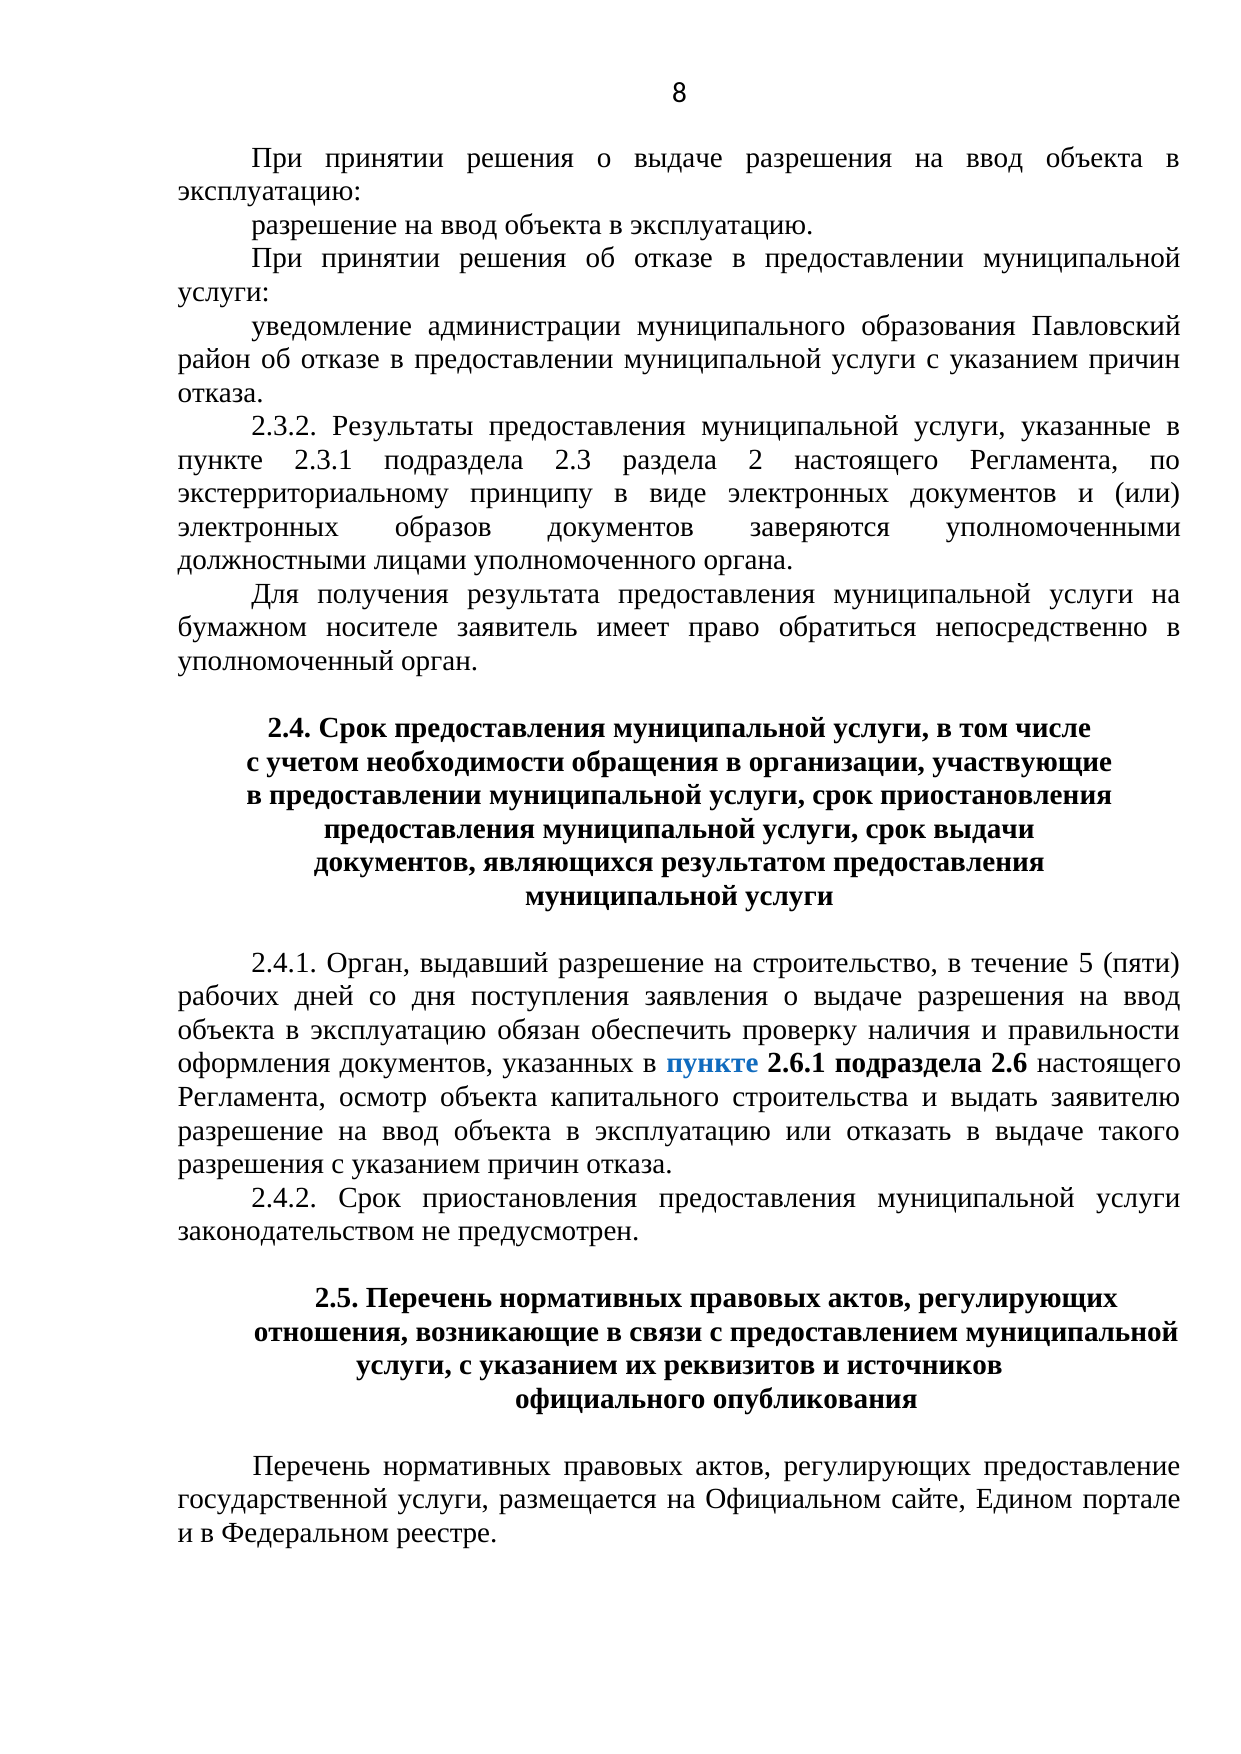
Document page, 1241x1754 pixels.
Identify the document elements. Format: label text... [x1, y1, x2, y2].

text 2.3.2. Результаты предоставления муниципальной услуги, указанные в пункте 2.3.1 подраздела 2.3 раздела 2 настоящего Регламента, по экстерриториальному принципу в виде электронных документов и (или) электронных образов документов заверяются уполномоченными должностными лицами уполномоченного органа. [177, 408, 1181, 576]
text разрешение на ввод объекта в эксплуатацию. [177, 207, 1181, 241]
text 2.4.2. Срок приостановления предоставления муниципальной услуги законодательством не предусмотрен. [177, 1180, 1181, 1247]
text уведомление администрации муниципального образования Павловский район об отказе в предоставлении муниципальной услуги с указанием причин отказа. [177, 308, 1181, 408]
text При принятии решения об отказе в предоставлении муниципальной услуги: [177, 241, 1181, 308]
text 2.4.1. Орган, выдавший разрешение на строительство, в течение 5 (пяти) рабочих дней со дня поступления заявления о выдаче разрешения на ввод объекта в эксплуатацию обязан обеспечить проверку наличия и правильности оформления документов, указанных в пункте 2.6.1 подраздела 2.6 настоящего Регламента, осмотр объекта капитального строительства и выдать заявителю разрешение на ввод объекта в эксплуатацию или отказать в выдаче такого разрешения с указанием причин отказа. [177, 945, 1181, 1180]
text с учетом необходимости обращения в организации, участвующие [177, 744, 1181, 777]
text 2.4. Срок предоставления муниципальной услуги, в том числе [177, 710, 1181, 744]
text официального опубликования [177, 1381, 1181, 1414]
text При принятии решения о выдаче разрешения на ввод объекта в эксплуатацию: [177, 140, 1181, 207]
text муниципальной услуги [177, 878, 1181, 911]
text Перечень нормативных правовых актов, регулирующих предоставление государственной услуги, размещается на Официальном сайте, Едином портале и в Федеральном реестре. [177, 1448, 1181, 1549]
text 2.5. Перечень нормативных правовых актов, регулирующих [177, 1280, 1181, 1314]
text документов, являющихся результатом предоставления [177, 844, 1181, 878]
text в предоставлении муниципальной услуги, срок приостановления [177, 777, 1181, 811]
text предоставления муниципальной услуги, срок выдачи [177, 811, 1181, 844]
text отношения, возникающие в связи с предоставлением муниципальной услуги, с указанием их реквизитов и источников [177, 1314, 1181, 1381]
text Для получения результата предоставления муниципальной услуги на бумажном носителе заявитель имеет право обратиться непосредственно в уполномоченный орган. [177, 576, 1181, 677]
